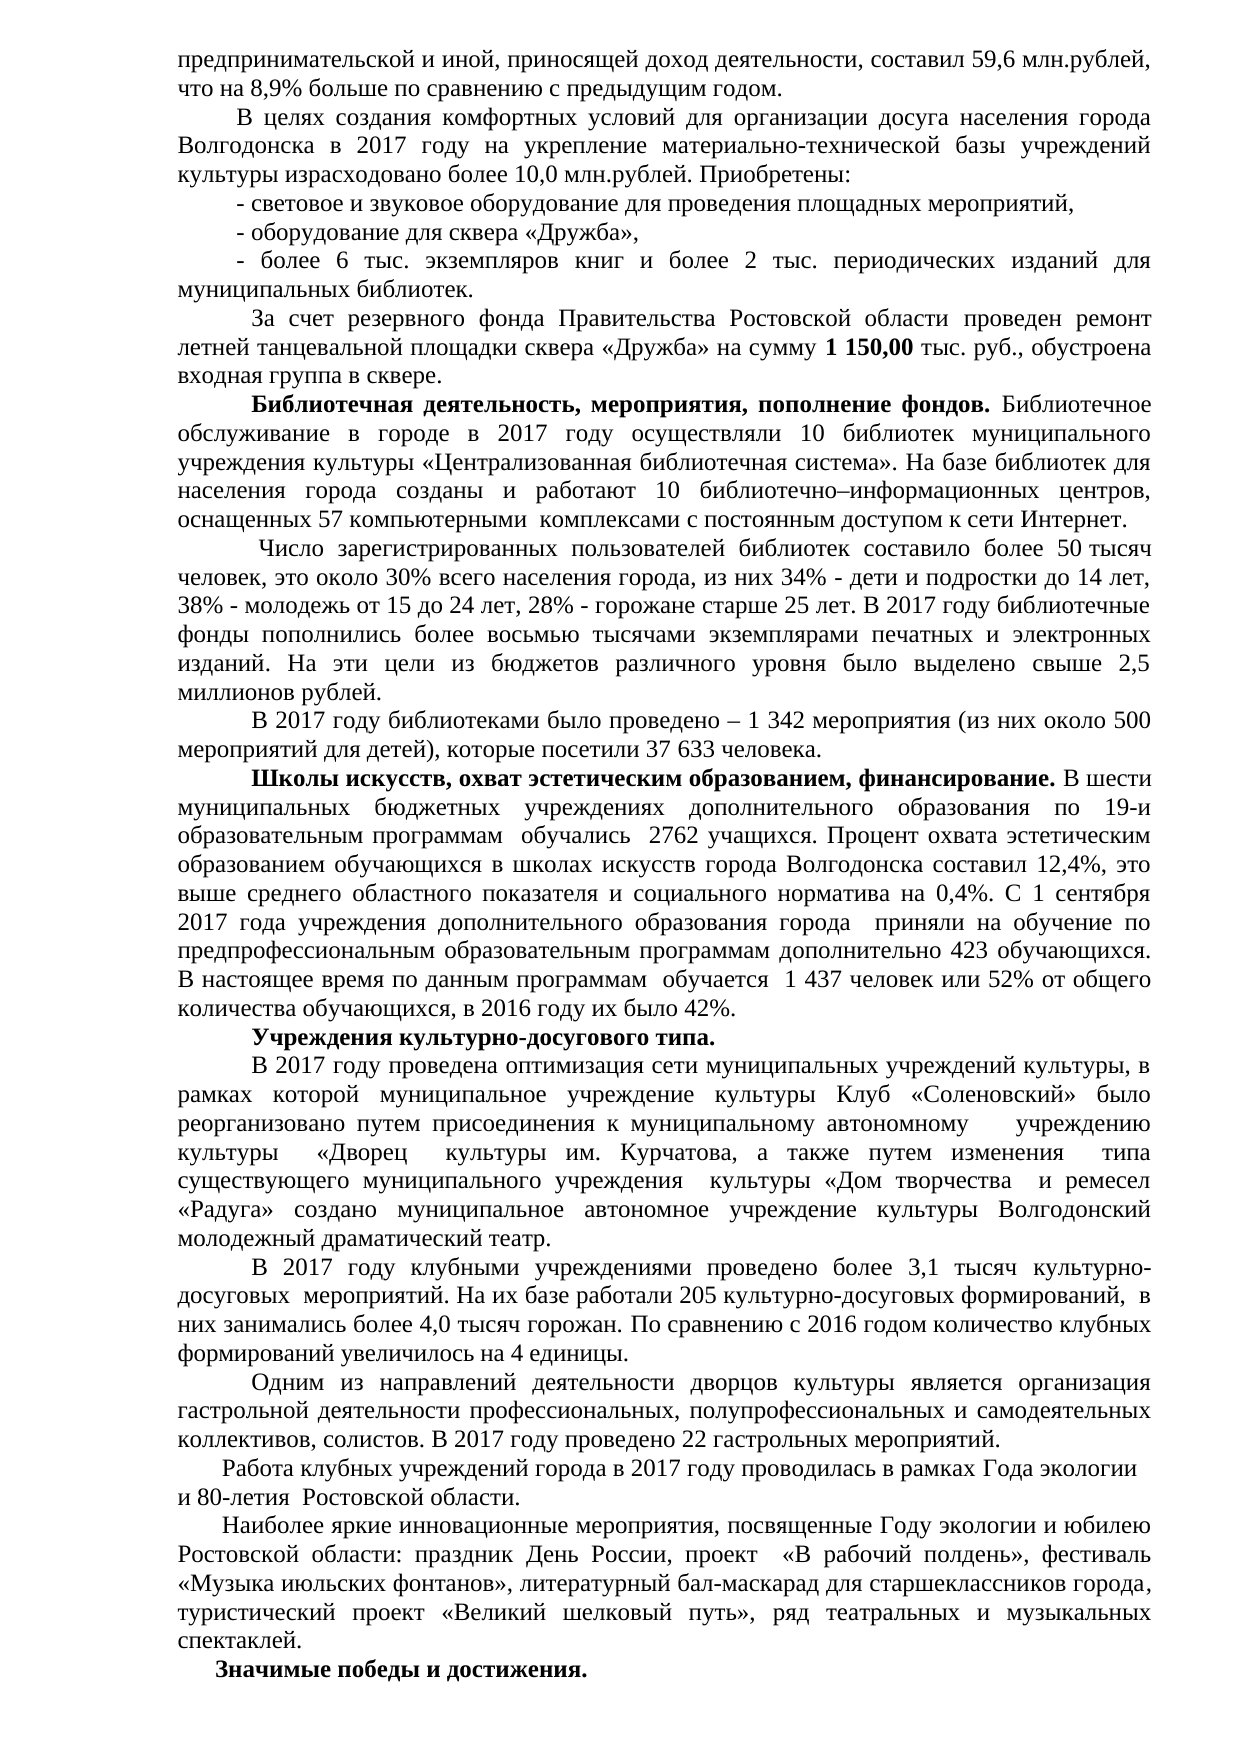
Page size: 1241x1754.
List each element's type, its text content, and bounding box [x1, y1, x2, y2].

text Работа клубных учреждений города в 2017 году проводилась в рамках Года экологии и 80-летия Ростовской области. [177, 1453, 1137, 1511]
text Значимые победы и достижения. [177, 1654, 1152, 1683]
text Школы искусств, охват эстетическим образованием, финансирование. В шести муниципальных бюджетных учреждениях дополнительного образования по 19-и образовательным программам обучались 2762 учащихся. Процент охвата эстетическим образованием обучающихся в школах искусств города Волгодонска составил 12,4%, это выше среднего областного показателя и социального норматива на 0,4%. С 1 сентября 2017 года учреждения дополнительного образования города приняли на обучение по предпрофессиональным образовательным программам дополнительно 423 обучающихся. В настоящее время по данным программам обучается 1 437 человек или 52% от общего количества обучающихся, в 2016 году их было 42%. [177, 763, 1152, 1022]
text - более 6 тыс. экземпляров книг и более 2 тыс. периодических изданий для муниципальных библиотек. [177, 246, 1152, 303]
text В 2017 году библиотеками было проведено – 1 342 мероприятия (из них около 500 мероприятий для детей), которые посетили 37 633 человека. [177, 706, 1152, 763]
text Библиотечная деятельность, мероприятия, пополнение фондов. Библиотечное обслуживание в городе в 2017 году осуществляли 10 библиотек муниципального учреждения культуры «Централизованная библиотечная система». На базе библиотек для населения города созданы и работают 10 библиотечно–информационных центров, оснащенных 57 компьютерными комплексами с постоянным доступом к сети Интернет. [177, 389, 1152, 533]
text Одним из направлений деятельности дворцов культуры является организация гастрольной деятельности профессиональных, полупрофессиональных и самодеятельных коллективов, солистов. В 2017 году проведено 22 гастрольных мероприятий. [177, 1367, 1152, 1453]
text В 2017 году проведена оптимизация сети муниципальных учреждений культуры, в рамках которой муниципальное учреждение культуры Клуб «Соленовский» было реорганизовано путем присоединения к муниципальному автономному учреждению культуры «Дворец культуры им. Курчатова, а также путем изменения типа существующего муниципального учреждения культуры «Дом творчества и ремесел «Радуга» создано муниципальное автономное учреждение культуры Волгодонский молодежный драматический театр. [177, 1051, 1152, 1252]
text За счет резервного фонда Правительства Ростовской области проведен ремонт летней танцевальной площадки сквера «Дружба» на сумму 1 150,00 тыс. руб., обустроена входная группа в сквере. [177, 303, 1152, 389]
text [177, 44, 1152, 102]
text Число зарегистрированных пользователей библиотек составило более 50 тысяч человек, это около 30% всего населения города, из них 34% - дети и подростки до 14 лет, 38% - молодежь от 15 до 24 лет, 28% - горожане старше 25 лет. В 2017 году библиотечные фонды пополнились более восьмью тысячами экземплярами печатных и электронных изданий. На эти цели из бюджетов различного уровня было выделено свыше 2,5 миллионов рублей. [177, 533, 1152, 706]
text В 2017 году клубными учреждениями проведено более 3,1 тысяч культурно-досуговых мероприятий. На их базе работали 205 культурно-досуговых формирований, в них занимались более 4,0 тысяч горожан. По сравнению с 2016 годом количество клубных формирований увеличилось на 4 единицы. [177, 1252, 1152, 1367]
text - световое и звуковое оборудование для проведения площадных мероприятий, [177, 188, 1152, 217]
text Наиболее яркие инновационные мероприятия, посвященные Году экологии и юбилею Ростовской области: праздник День России, проект «В рабочий полдень», фестиваль «Музыка июльских фонтанов», литературный бал-маскарад для старшеклассников города, туристический проект «Великий шелковый путь», ряд театральных и музыкальных спектаклей. [177, 1511, 1152, 1654]
text В целях создания комфортных условий для организации досуга населения города Волгодонска в 2017 году на укрепление материально-технической базы учреждений культуры израсходовано более 10,0 млн.рублей. Приобретены: [177, 102, 1152, 188]
text - оборудование для сквера «Дружба», [177, 217, 1152, 246]
text Учреждения культурно-досугового типа. [177, 1022, 1152, 1051]
